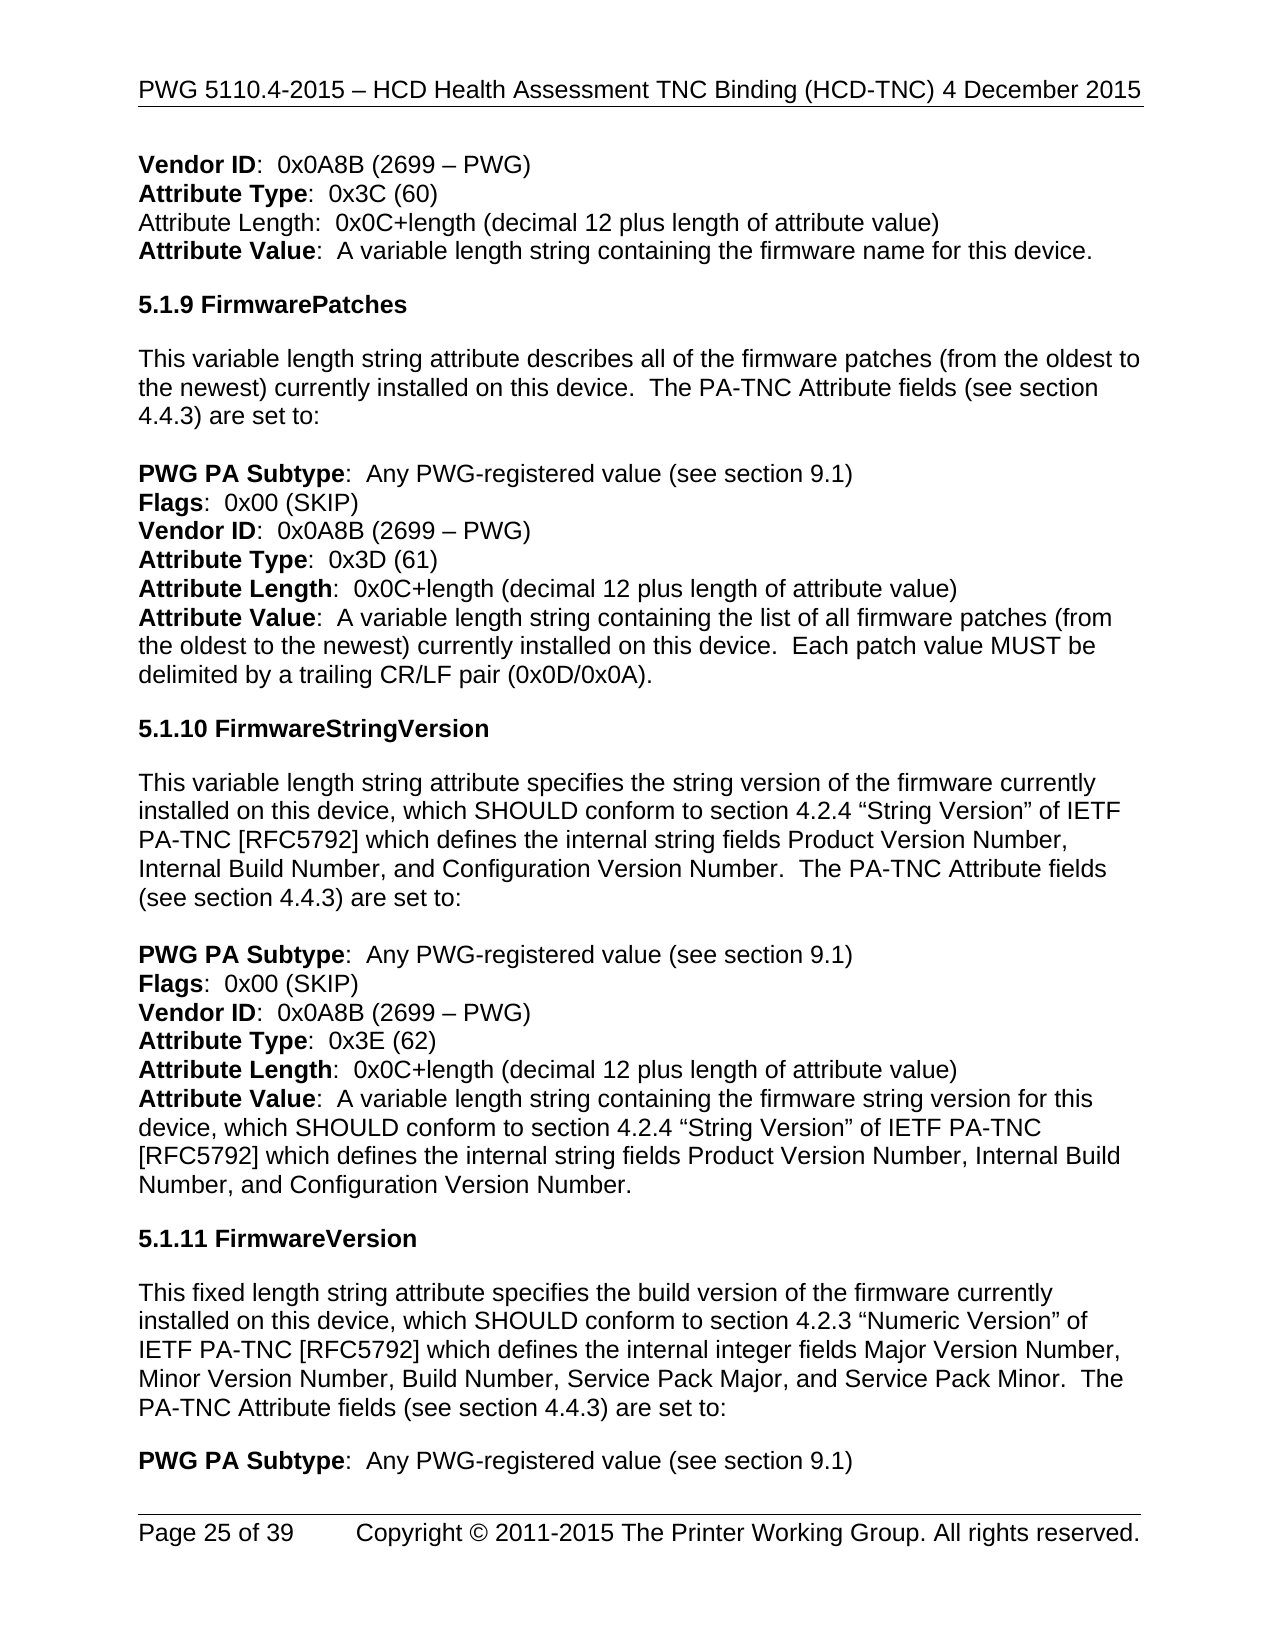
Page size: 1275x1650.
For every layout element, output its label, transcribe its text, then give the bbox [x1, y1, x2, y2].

text Vendor ID: 0x0A8B (2699 – PWG) [138, 150, 1144, 179]
text Attribute Length: 0x0C+length (decimal 12 plus length of attribute value) [138, 1055, 1144, 1084]
text Attribute Value: A variable length string containing the firmware name for this device. [138, 236, 1144, 265]
text Flags: 0x00 (SKIP) [138, 487, 1144, 516]
text PWG PA Subtype: Any PWG-registered value (see section 9.1) [138, 940, 1144, 969]
text Attribute Type: 0x3D (61) [138, 545, 1144, 574]
text PWG PA Subtype: Any PWG-registered value (see section 9.1) [138, 1446, 1144, 1475]
text Vendor ID: 0x0A8B (2699 – PWG) [138, 516, 1144, 545]
text Attribute Length: 0x0C+length (decimal 12 plus length of attribute value) [138, 207, 1144, 236]
text Attribute Value: A variable length string containing the list of all firmware patches (from the oldest to the newest) currently installed on this device. Each patch value MUST be delimited by a trailing CR/LF pair (0x0D/0x0A). [138, 602, 1144, 689]
text Attribute Type: 0x3E (62) [138, 1026, 1144, 1055]
text Attribute Length: 0x0C+length (decimal 12 plus length of attribute value) [138, 574, 1144, 602]
text PWG PA Subtype: Any PWG-registered value (see section 9.1) [138, 459, 1144, 487]
text This fixed length string attribute specifies the build version of the firmware currently installed on this device, which SHOULD conform to section 4.2.3 “Numeric Version” of IETF PA-TNC [RFC5792] which defines the internal integer fields Major Version Number, Minor Version Number, Build Number, Service Pack Major, and Service Pack Minor. The PA-TNC Attribute fields (see section 4.4.3) are set to: [138, 1277, 1144, 1421]
text Vendor ID: 0x0A8B (2699 – PWG) [138, 997, 1144, 1026]
text Attribute Value: A variable length string containing the firmware string version for this device, which SHOULD conform to section 4.2.4 “String Version” of IETF PA-TNC [RFC5792] which defines the internal string fields Product Version Number, Internal Build Number, and Configuration Version Number. [138, 1084, 1144, 1199]
text FirmwareStringVersion [138, 714, 1144, 742]
text FirmwarePatches [138, 290, 1144, 319]
text This variable length string attribute describes all of the firmware patches (from the oldest to the newest) currently installed on this device. The PA-TNC Attribute fields (see section 4.4.3) are set to: [138, 344, 1144, 430]
text Flags: 0x00 (SKIP) [138, 969, 1144, 997]
text This variable length string attribute specifies the string version of the firmware currently installed on this device, which SHOULD conform to section 4.2.4 “String Version” of IETF PA-TNC [RFC5792] which defines the internal string fields Product Version Number, Internal Build Number, and Configuration Version Number. The PA-TNC Attribute fields (see section 4.4.3) are set to: [138, 767, 1144, 911]
text FirmwareVersion [138, 1224, 1144, 1252]
text Attribute Type: 0x3C (60) [138, 179, 1144, 207]
